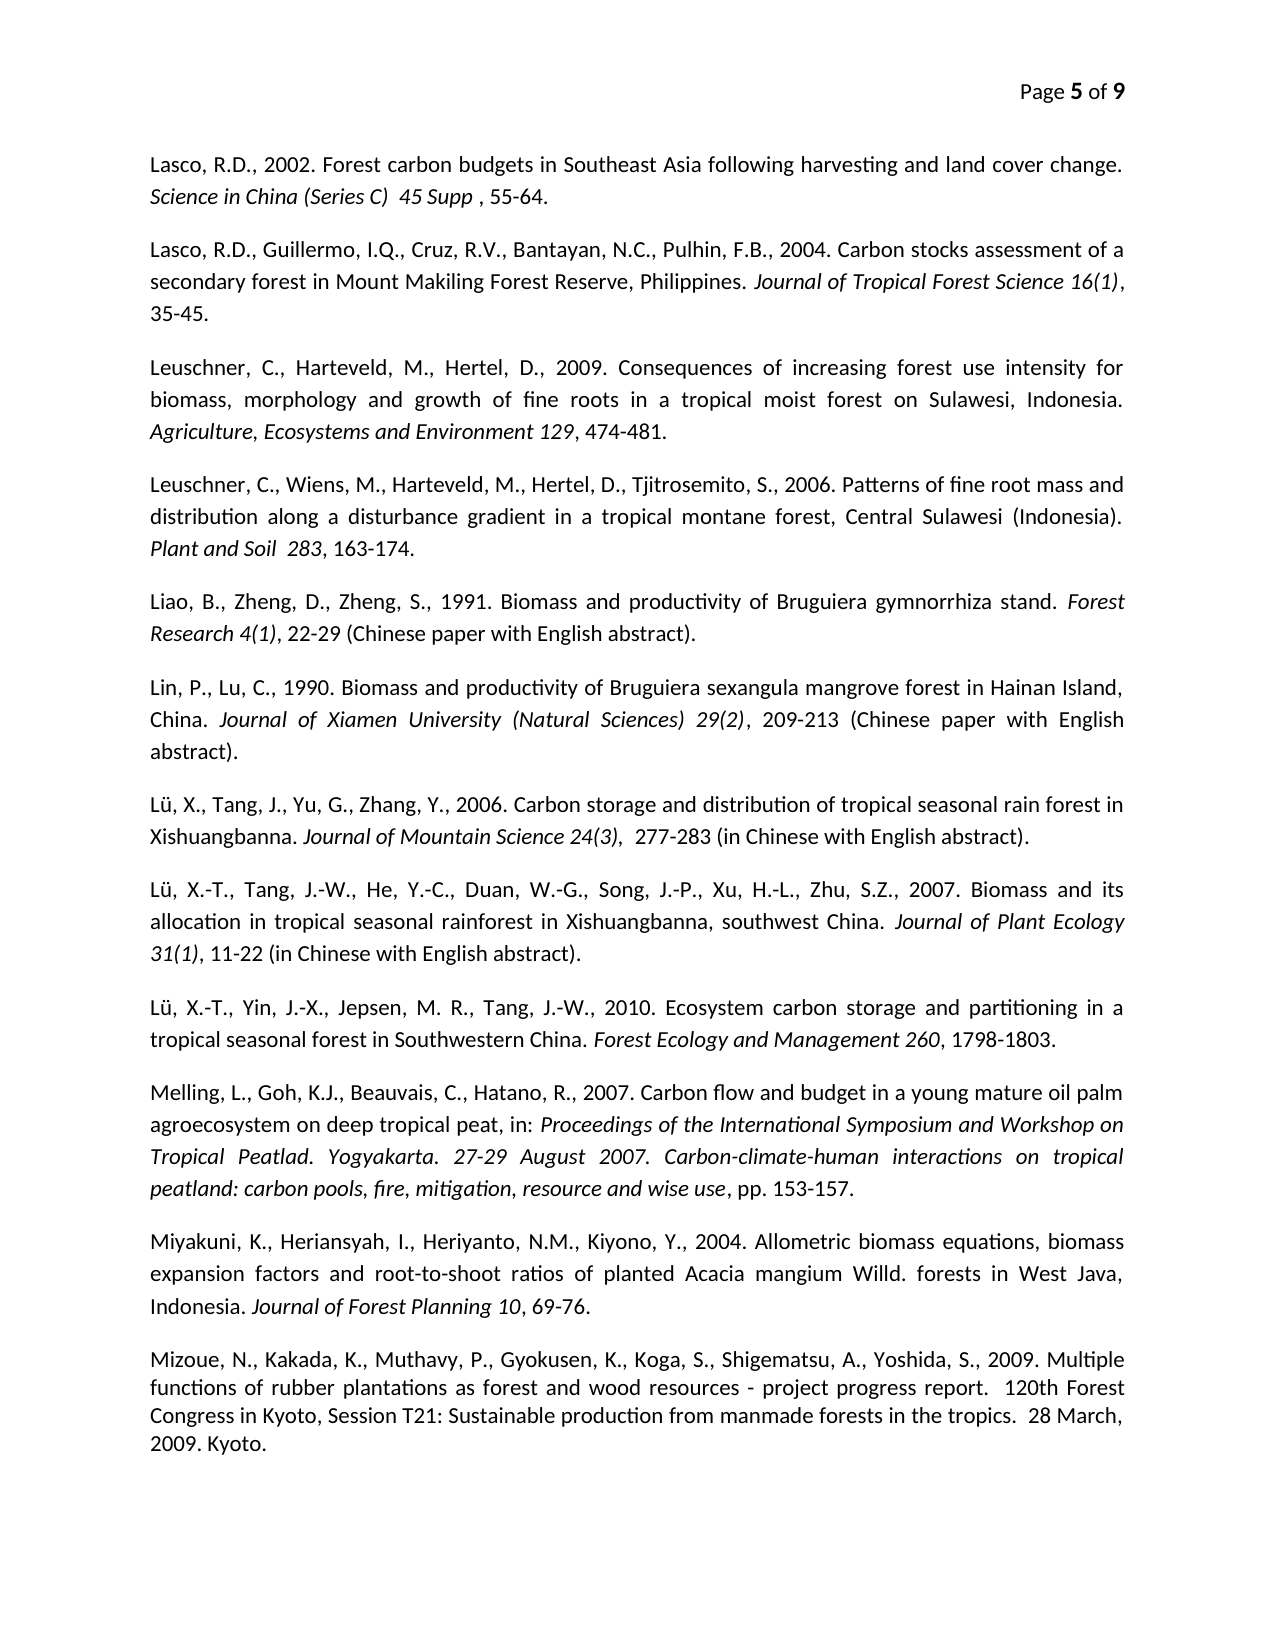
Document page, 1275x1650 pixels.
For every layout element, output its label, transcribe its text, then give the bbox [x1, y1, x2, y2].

text Melling, L., Goh, K.J., Beauvais, C., Hatano, R., 2007. Carbon flow and budget in a young mature oil palm agroecosystem on deep tropical peat, in: Proceedings of the International Symposium and Workshop on Tropical Peatlad. Yogyakarta. 27-29 August 2007. Carbon-climate-human interactions on tropical peatland: carbon pools, fire, mitigation, resource and wise use, pp. 153-157. [150, 1078, 1125, 1202]
text Leuschner, C., Harteveld, M., Hertel, D., 2009. Consequences of increasing forest use intensity for biomass, morphology and growth of fine roots in a tropical moist forest on Sulawesi, Indonesia. Agriculture, Ecosystems and Environment 129, 474-481. [150, 353, 1125, 445]
text Leuschner, C., Wiens, M., Harteveld, M., Hertel, D., Tjitrosemito, S., 2006. Patterns of fine root mass and distribution along a disturbance gradient in a tropical montane forest, Central Sulawesi (Indonesia). Plant and Soil 283, 163-174. [150, 470, 1125, 562]
text Miyakuni, K., Heriansyah, I., Heriyanto, N.M., Kiyono, Y., 2004. Allometric biomass equations, biomass expansion factors and root-to-shoot ratios of planted Acacia mangium Willd. forests in West Java, Indonesia. Journal of Forest Planning 10, 69-76. [150, 1227, 1125, 1320]
text Mizoue, N., Kakada, K., Muthavy, P., Gyokusen, K., Koga, S., Shigematsu, A., Yoshida, S., 2009. Multiple functions of rubber plantations as forest and wood resources - project progress report. 120th Forest Congress in Kyoto, Session T21: Sustainable production from manmade forests in the tropics. 28 March, 2009. Kyoto. [150, 1345, 1125, 1457]
text Lin, P., Lu, C., 1990. Biomass and productivity of Bruguiera sexangula mangrove forest in Hainan Island, China. Journal of Xiamen University (Natural Sciences) 29(2), 209-213 (Chinese paper with English abstract). [150, 673, 1125, 765]
text Lü, X.-T., Tang, J.-W., He, Y.-C., Duan, W.-G., Song, J.-P., Xu, H.-L., Zhu, S.Z., 2007. Biomass and its allocation in tropical seasonal rainforest in Xishuangbanna, southwest China. Journal of Plant Ecology 31(1), 11-22 (in Chinese with English abstract). [150, 875, 1125, 968]
text Lü, X.-T., Yin, J.-X., Jepsen, M. R., Tang, J.-W., 2010. Ecosystem carbon storage and partitioning in a tropical seasonal forest in Southwestern China. Forest Ecology and Management 260, 1798-1803. [150, 993, 1125, 1053]
text Liao, B., Zheng, D., Zheng, S., 1991. Biomass and productivity of Bruguiera gymnorrhiza stand. Forest Research 4(1), 22-29 (Chinese paper with English abstract). [150, 587, 1125, 648]
text Lasco, R.D., Guillermo, I.Q., Cruz, R.V., Bantayan, N.C., Pulhin, F.B., 2004. Carbon stocks assessment of a secondary forest in Mount Makiling Forest Reserve, Philippines. Journal of Tropical Forest Science 16(1), 35-45. [150, 235, 1125, 328]
text Lü, X., Tang, J., Yu, G., Zhang, Y., 2006. Carbon storage and distribution of tropical seasonal rain forest in Xishuangbanna. Journal of Mountain Science 24(3), 277-283 (in Chinese with English abstract). [150, 790, 1125, 850]
text Lasco, R.D., 2002. Forest carbon budgets in Southeast Asia following harvesting and land cover change. Science in China (Series C) 45 Supp , 55-64. [150, 150, 1125, 210]
